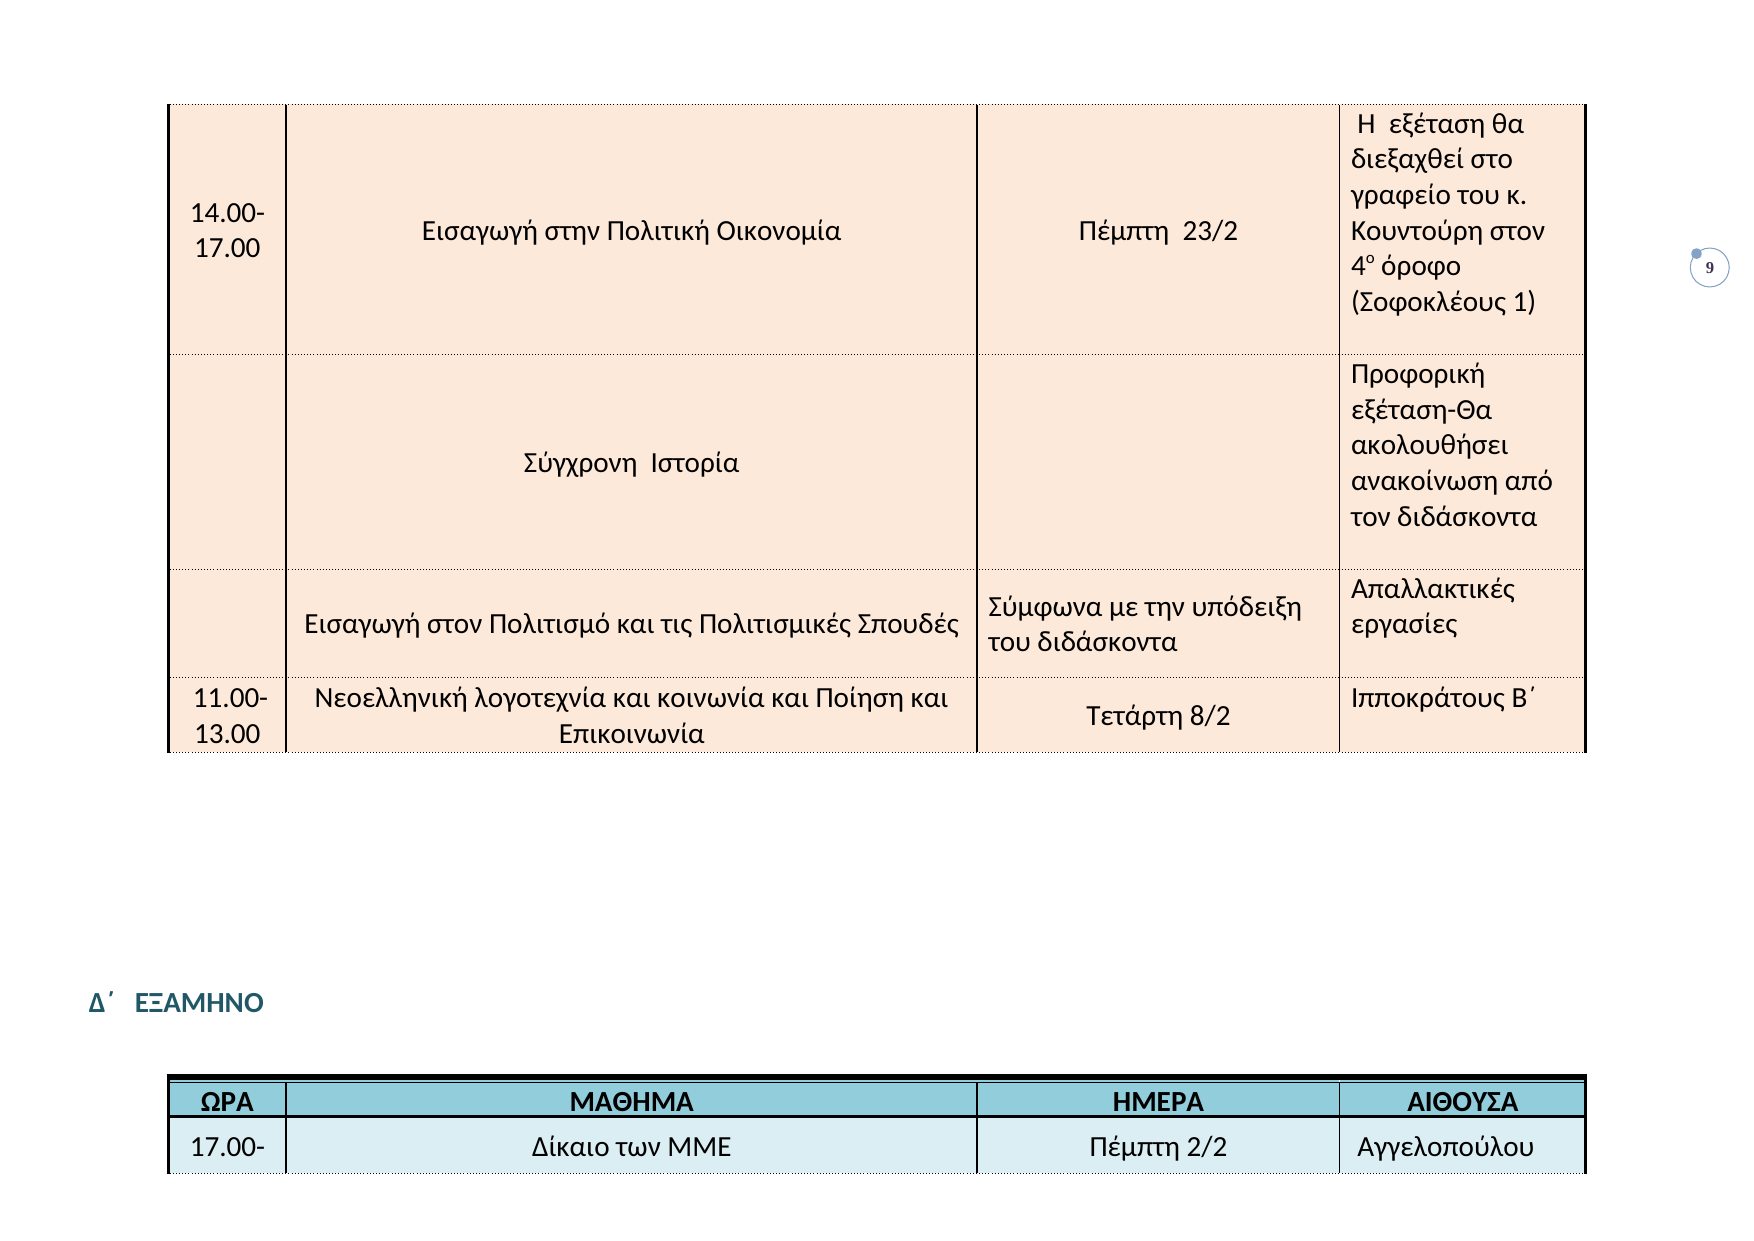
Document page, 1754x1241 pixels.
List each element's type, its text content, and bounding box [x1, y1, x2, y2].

table_cell Ιπποκράτους Β΄ [1340, 677, 1584, 752]
table_cell Νεοελληνική λογοτεχνία και κοινωνία και Ποίηση και Επικοινωνία [287, 677, 976, 752]
table_cell Η εξέταση θα διεξαχθεί στο γραφείο του κ. Κουντούρη στον 4ο όροφο (Σοφοκλέους 1) [1340, 104, 1584, 354]
table_cell [170, 354, 285, 569]
table_header ΩΡΑ [170, 1083, 285, 1115]
table_cell Απαλλακτικές εργασίες [1340, 569, 1584, 677]
table_cell [978, 354, 1339, 569]
table_cell Αγγελοπούλου [1340, 1118, 1584, 1173]
table_cell Σύμφωνα με την υπόδειξη του διδάσκοντα [978, 569, 1339, 677]
table_cell Εισαγωγή στον Πολιτισμό και τις Πολιτισμικές Σπουδές [287, 569, 976, 677]
table_header ΗΜΕΡΑ [978, 1083, 1339, 1115]
table_cell Τετάρτη 8/2 [978, 677, 1339, 752]
table_cell 17.00-19.00 [170, 1118, 285, 1173]
table_cell Προφορική εξέταση-Θα ακολουθήσει ανακοίνωση από τον διδάσκοντα [1340, 354, 1584, 569]
table_header ΑΙΘΟΥΣΑ [1340, 1083, 1584, 1115]
table_cell Σύγχρονη Ιστορία [287, 354, 976, 569]
table_cell Εισαγωγή στην Πολιτική Οικονομία [287, 104, 976, 354]
table_cell 11.00-13.00 [170, 677, 285, 752]
table_cell 14.00-17.00 [170, 104, 285, 354]
table_cell Δίκαιο των ΜΜΕ [287, 1118, 976, 1173]
table_header ΜΑΘΗΜΑ [287, 1083, 976, 1115]
table_cell Πέμπτη 2/2 [978, 1118, 1339, 1173]
table_cell Πέμπτη 23/2 [978, 104, 1339, 354]
subtitle Δ΄ ΕΞΑΜΗΝΟ [89, 984, 1665, 1020]
table_cell [170, 569, 285, 677]
